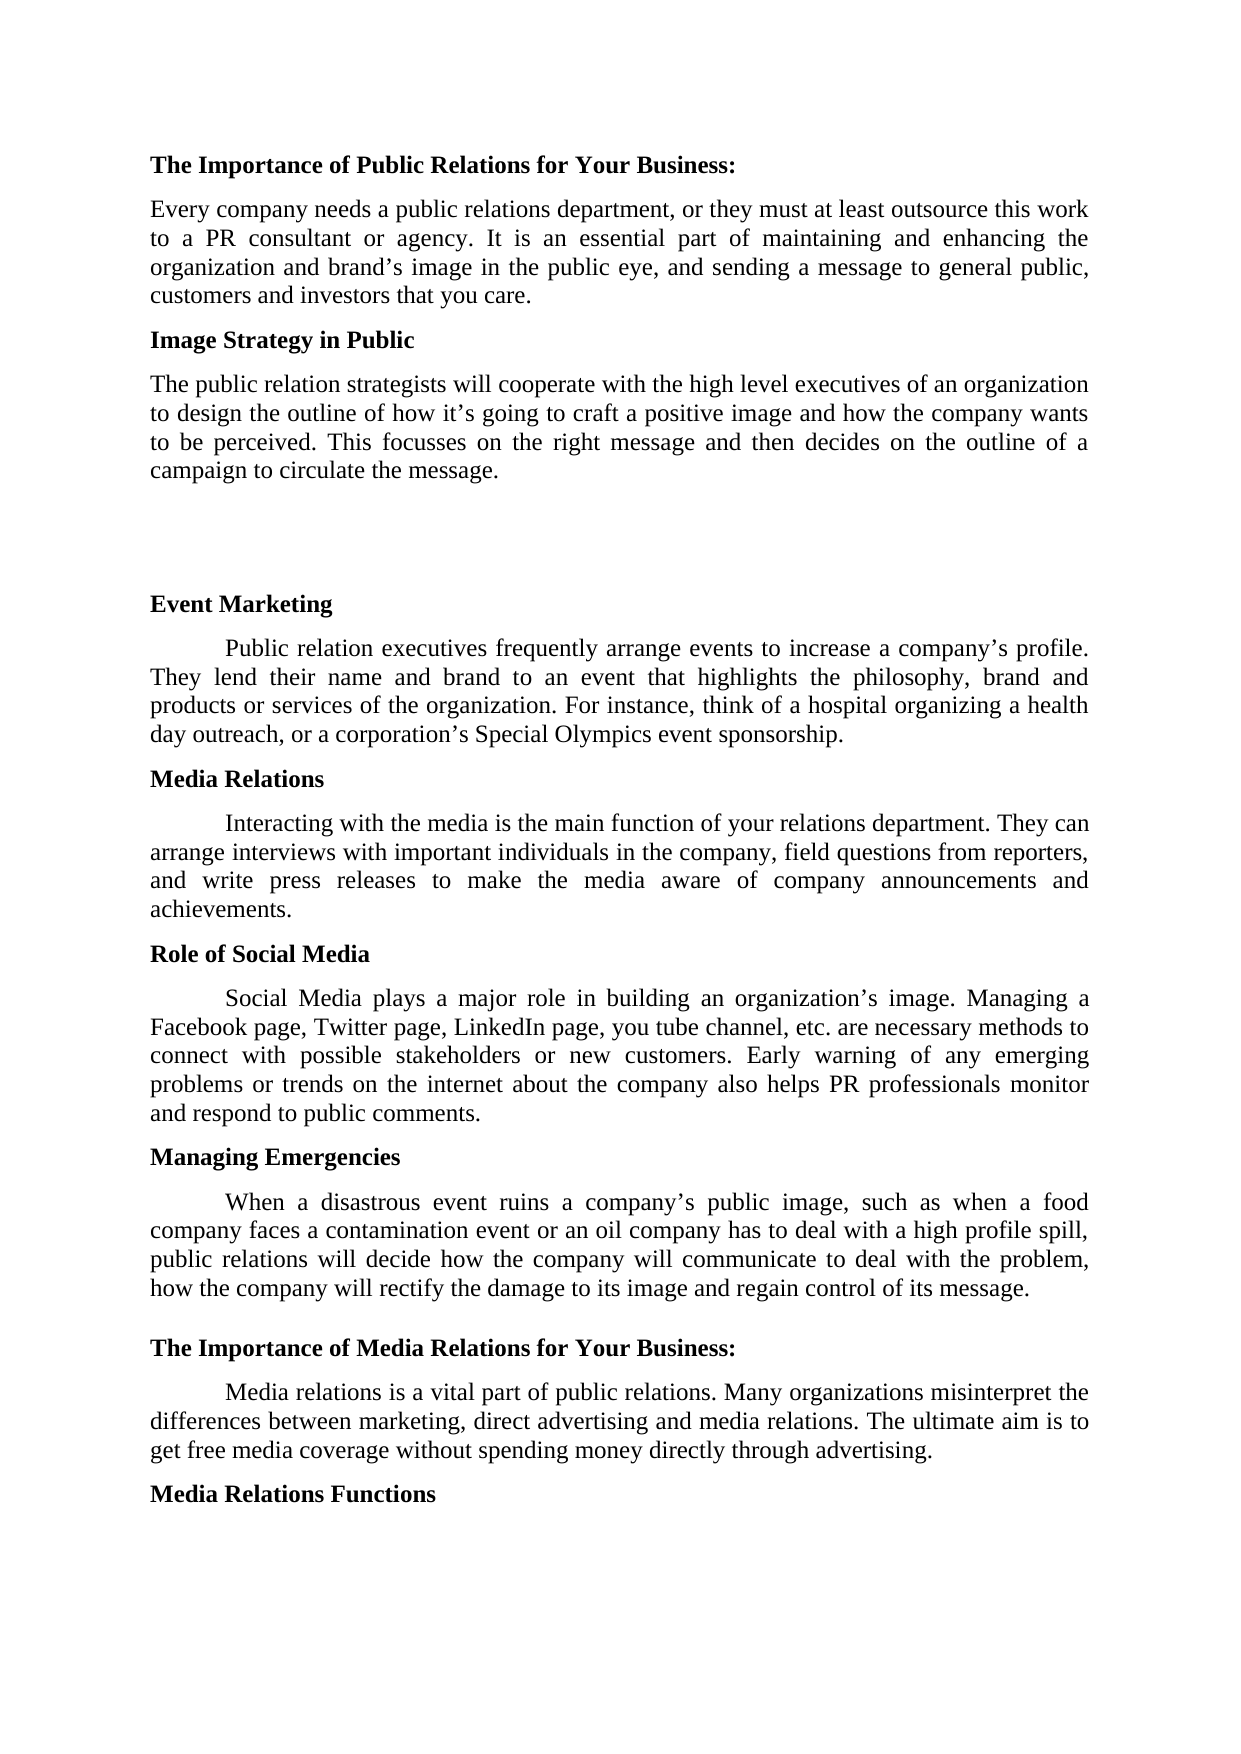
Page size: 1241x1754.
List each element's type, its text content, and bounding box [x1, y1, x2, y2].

text When a disastrous event ruins a company’s public image, such as when a food company faces a contamination event or an oil company has to deal with a high profile spill, public relations will decide how the company will communicate to deal with the problem, how the company will rectify the damage to its image and regain control of its message. [150, 1187, 1090, 1302]
subtitle The Importance of Media Relations for Your Business: [150, 1333, 1090, 1362]
text Image Strategy in Public [150, 325, 1090, 354]
subtitle The Importance of Public Relations for Your Business: [150, 150, 1090, 179]
text Media Relations Functions [150, 1479, 1090, 1508]
text Interacting with the media is the main function of your relations department. They can arrange interviews with important individuals in the company, field questions from reporters, and write press releases to make the media aware of company announcements and achievements. [150, 808, 1090, 923]
text Media Relations [150, 764, 1090, 792]
text Every company needs a public relations department, or they must at least outsource this work to a PR consultant or agency. It is an essential part of maintaining and enhancing the organization and brand’s image in the public eye, and sending a message to general public, customers and investors that you care. [150, 194, 1090, 309]
text Social Media plays a major role in building an organization’s image. Managing a Facebook page, Twitter page, LinkedIn page, you tube channel, etc. are necessary methods to connect with possible stakeholders or new customers. Early warning of any emerging problems or trends on the internet about the company also helps PR professionals monitor and respond to public comments. [150, 983, 1090, 1127]
text Media relations is a vital part of public relations. Many organizations misinterpret the differences between marketing, direct advertising and media relations. The ultimate aim is to get free media coverage without spending money directly through advertising. [150, 1377, 1090, 1464]
text Public relation executives frequently arrange events to increase a company’s profile. They lend their name and brand to an event that highlights the philosophy, brand and products or services of the organization. For instance, think of a hospital organizing a health day outreach, or a corporation’s Special Olympics event sponsorship. [150, 633, 1090, 748]
text The public relation strategists will cooperate with the high level executives of an organization to design the outline of how it’s going to craft a positive image and how the company wants to be perceived. This focusses on the right message and then decides on the outline of a campaign to circulate the message. [150, 369, 1090, 484]
text Managing Emergencies [150, 1142, 1090, 1171]
text Event Marketing [150, 589, 1090, 617]
text Role of Social Media [150, 939, 1090, 967]
